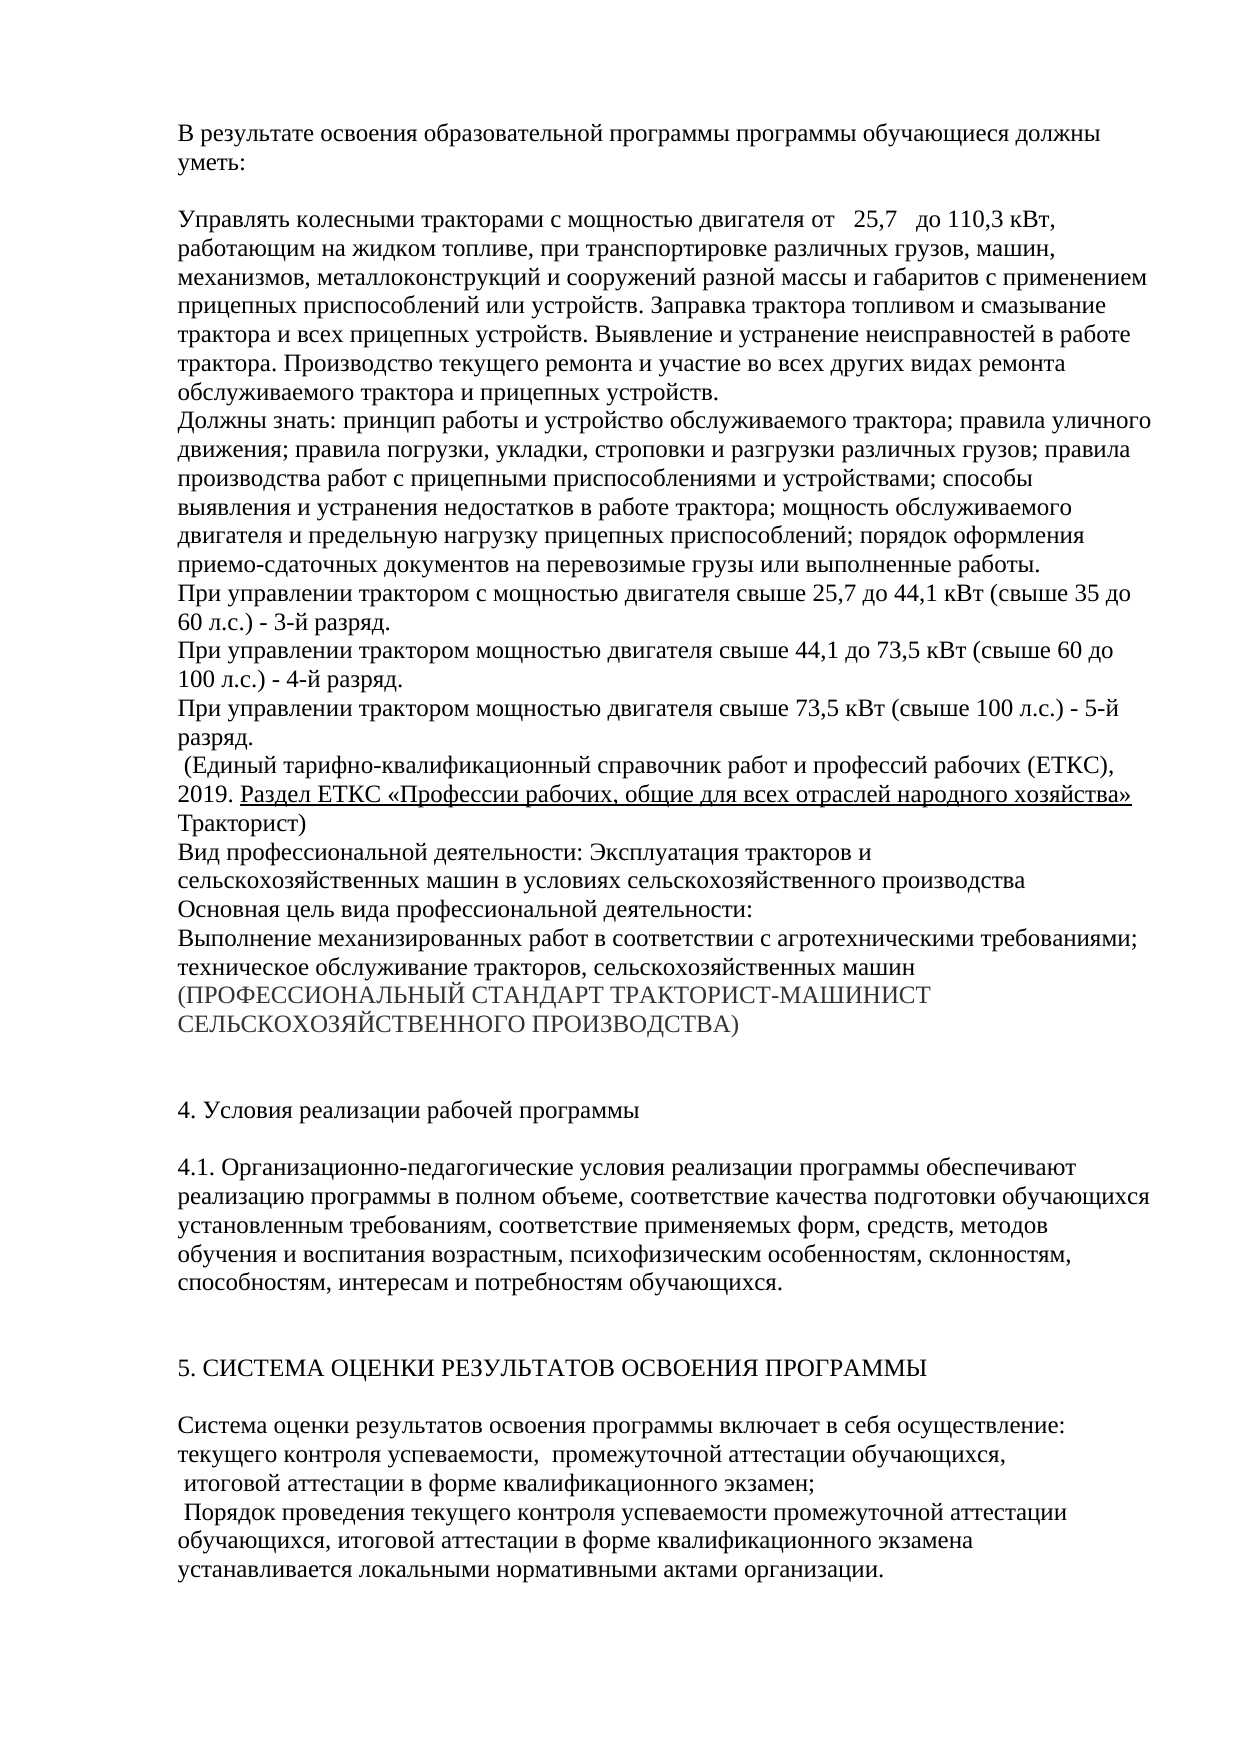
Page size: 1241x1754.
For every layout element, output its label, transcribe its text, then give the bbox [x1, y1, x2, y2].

text 4.1. Организационно-педагогические условия реализации программы обеспечивают реализацию программы в полном объеме, соответствие качества подготовки обучающихся установленным требованиям, соответствие применяемых форм, средств, методов обучения и воспитания возрастным, психофизическим особенностям, склонностям, способностям, интересам и потребностям обучающихся. [177, 1152, 1152, 1296]
text (ПРОФЕССИОНАЛЬНЫЙ СТАНДАРТ ТРАКТОРИСТ-МАШИНИСТ СЕЛЬСКОХОЗЯЙСТВЕННОГО ПРОИЗВОДСТВА) [177, 981, 1152, 1038]
text При управлении трактором с мощностью двигателя свыше 25,7 до 44,1 кВт (свыше 35 до 60 л.с.) - 3-й разряд. [177, 578, 1152, 636]
text Должны знать: принцип работы и устройство обслуживаемого трактора; правила уличного движения; правила погрузки, укладки, строповки и разгрузки различных грузов; правила производства работ с прицепными приспособлениями и устройствами; способы выявления и устранения недостатков в работе трактора; мощность обслуживаемого двигателя и предельную нагрузку прицепных приспособлений; порядок оформления приемо-сдаточных документов на перевозимые грузы или выполненные работы. [177, 406, 1152, 578]
text текущего контроля успеваемости, промежуточной аттестации обучающихся, [177, 1439, 1152, 1468]
text При управлении трактором мощностью двигателя свыше 44,1 до 73,5 кВт (свыше 60 до 100 л.с.) - 4-й разряд. [177, 636, 1152, 693]
text Управлять колесными тракторами с мощностью двигателя от 25,7 до 110,3 кВт, работающим на жидком топливе, при транспортировке различных грузов, машин, механизмов, металлоконструкций и сооружений разной массы и габаритов с применением прицепных приспособлений или устройств. Заправка трактора топливом и смазывание трактора и всех прицепных устройств. Выявление и устранение неисправностей в работе трактора. Производство текущего ремонта и участие во всех других видах ремонта обслуживаемого трактора и прицепных устройств. [177, 204, 1152, 406]
text Порядок проведения текущего контроля успеваемости промежуточной аттестации обучающихся, итоговой аттестации в форме квалификационного экзамена устанавливается локальными нормативными актами организации. [177, 1497, 1152, 1583]
text При управлении трактором мощностью двигателя свыше 73,5 кВт (свыше 100 л.с.) - 5-й разряд. [254, 693, 1152, 751]
text 5. СИСТЕМА ОЦЕНКИ РЕЗУЛЬТАТОВ ОСВОЕНИЯ ПРОГРАММЫ [177, 1353, 1152, 1382]
text В результате освоения образовательной программы программы обучающиеся должны уметь: [177, 118, 1152, 176]
subtitle Тракторист) [177, 808, 1152, 837]
text 4. Условия реализации рабочей программы [177, 1095, 1152, 1124]
text (Единый тарифно-квалификационный справочник работ и профессий рабочих (ЕТКС), 2019. Раздел ЕТКС «Профессии рабочих, общие для всех отраслей народного хозяйства» [177, 751, 1152, 808]
text Система оценки результатов освоения программы включает в себя осуществление: [177, 1410, 1152, 1439]
text Основная цель вида профессиональной деятельности: [177, 894, 1152, 923]
text Выполнение механизированных работ в соответствии с агротехническими требованиями; техническое обслуживание тракторов, сельскохозяйственных машин [177, 923, 1152, 981]
text Вид профессиональной деятельности: Эксплуатация тракторов и сельскохозяйственных машин в условиях сельскохозяйственного производства [177, 837, 1152, 894]
text итоговой аттестации в форме квалификационного экзамен; [177, 1468, 1152, 1497]
